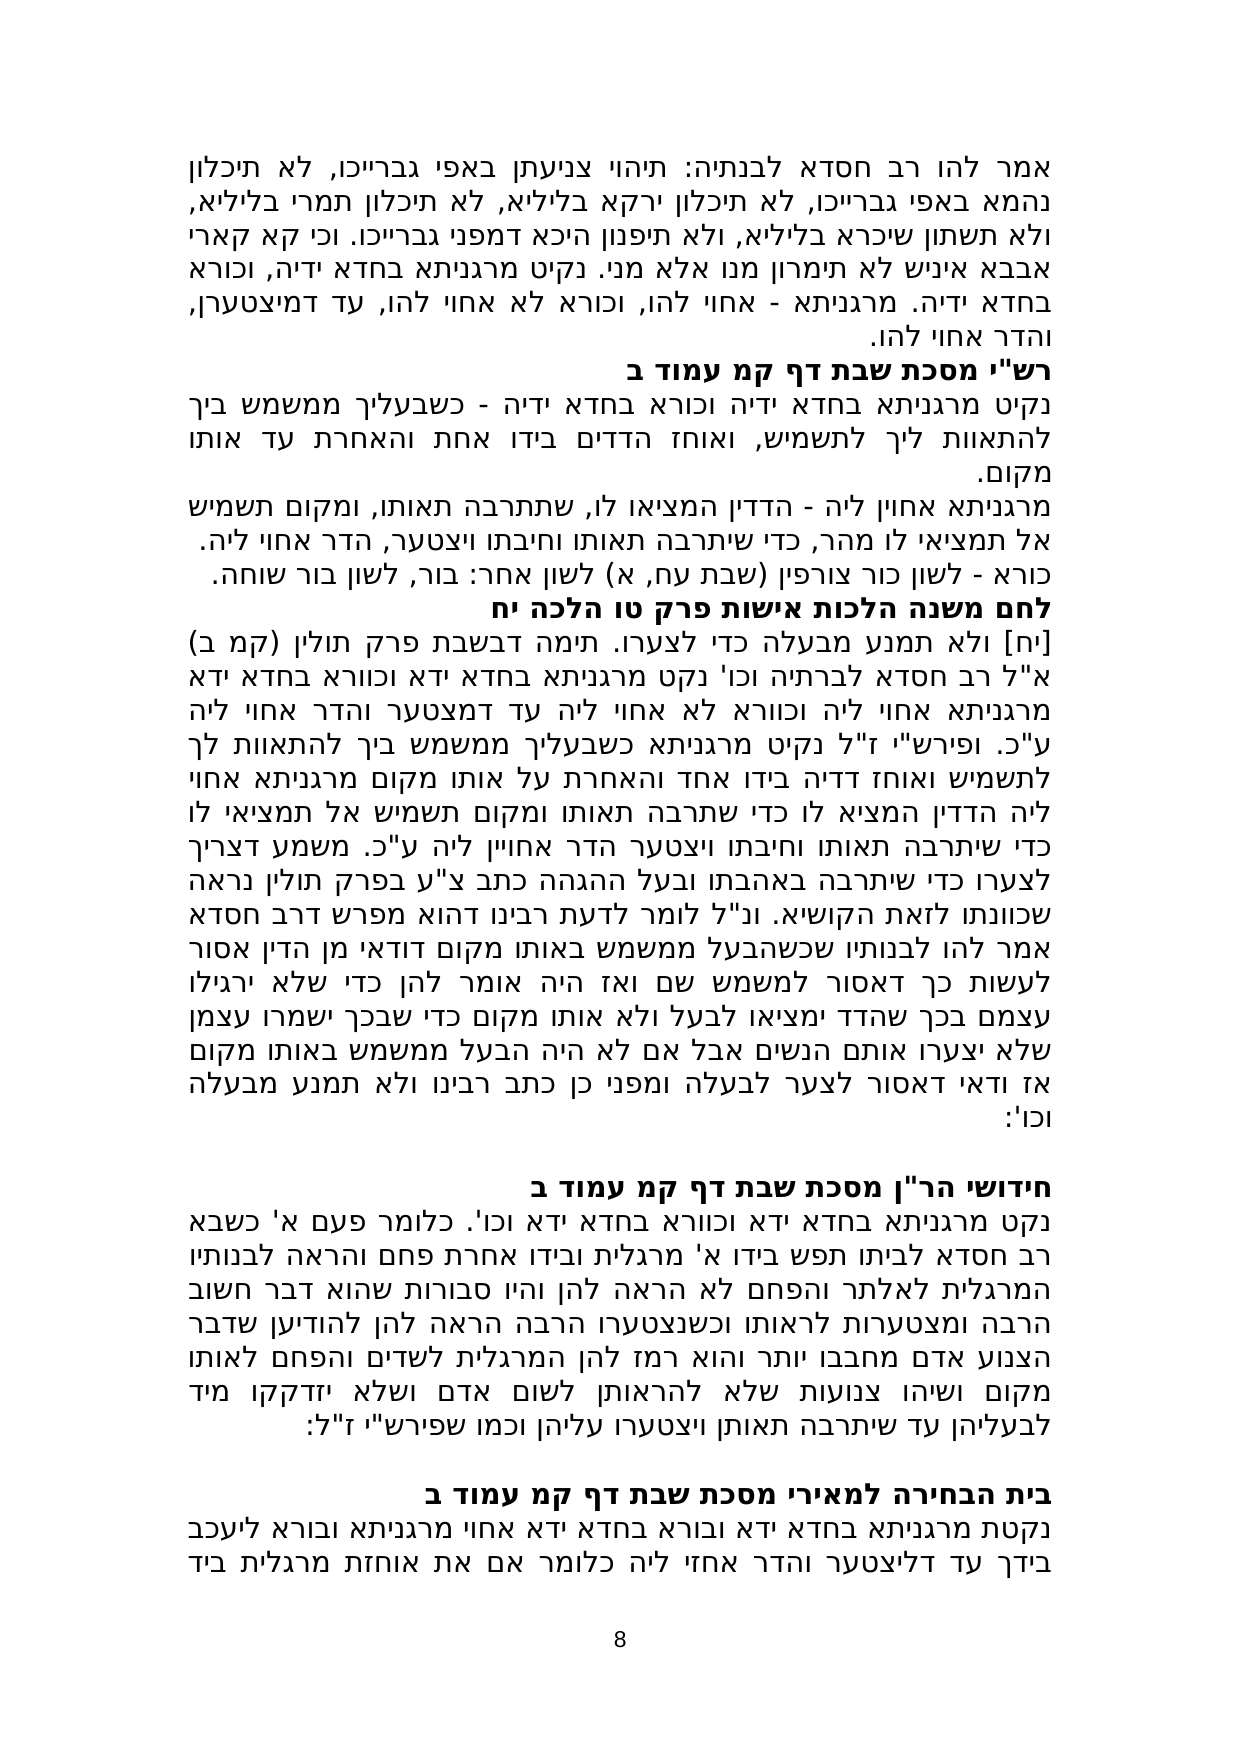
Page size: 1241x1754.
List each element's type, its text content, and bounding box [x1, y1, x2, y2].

text נקיט מרגניתא בחדא ידיה וכורא בחדא ידיה - כשבעליך ממשמש ביך להתאוות ליך לתשמיש, ואוחז הדדים בידו אחת והאחרת עד אותו מקום. [187, 388, 1053, 489]
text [187, 1512, 1053, 1579]
text מרגניתא אחוין ליה - הדדין המציאו לו, שתתרבה תאותו, ומקום תשמיש אל תמציאי לו מהר, כדי שיתרבה תאותו וחיבתו ויצטער, הדר אחוי ליה. [187, 489, 1053, 557]
text רש"י מסכת שבת דף קמ עמוד ב [187, 354, 1053, 388]
text אמר להו רב חסדא לבנתיה: תיהוי צניעתן באפי גברייכו, לא תיכלון נהמא באפי גברייכו, לא תיכלון ירקא בליליא, לא תיכלון תמרי בליליא, ולא תשתון שיכרא בליליא, ולא תיפנון היכא דמפני גברייכו. וכי קא קארי אבבא איניש לא תימרון מנו אלא מני. נקיט מרגניתא בחדא ידיה, וכורא בחדא ידיה. מרגניתא - אחוי להו, וכורא לא אחוי להו, עד דמיצטערן, והדר אחוי להו. [187, 150, 1053, 354]
text כורא - לשון כור צורפין (שבת עח, א) לשון אחר: בור, לשון בור שוחה. [187, 557, 1053, 591]
text בית הבחירה למאירי מסכת שבת דף קמ עמוד ב [187, 1478, 1053, 1512]
text לחם משנה הלכות אישות פרק טו הלכה יח [187, 591, 1053, 625]
text חידושי הר"ן מסכת שבת דף קמ עמוד ב [187, 1170, 1053, 1204]
text נקט מרגניתא בחדא ידא וכוורא בחדא ידא וכו'. כלומר פעם א' כשבא רב חסדא לביתו תפש בידו א' מרגלית ובידו אחרת פחם והראה לבנותיו המרגלית לאלתר והפחם לא הראה להן והיו סבורות שהוא דבר חשוב הרבה ומצטערות לראותו וכשנצטערו הרבה הראה להן להודיען שדבר הצנוע אדם מחבבו יותר והוא רמז להן המרגלית לשדים והפחם לאותו מקום ושיהו צנועות שלא להראותן לשום אדם ושלא יזדקקו מיד לבעליהן עד שיתרבה תאותן ויצטערו עליהן וכמו שפירש"י ז"ל: [187, 1204, 1053, 1442]
text [יח] ולא תמנע מבעלה כדי לצערו. תימה דבשבת פרק תולין (קמ ב) א"ל רב חסדא לברתיה וכו' נקט מרגניתא בחדא ידא וכוורא בחדא ידא מרגניתא אחוי ליה וכוורא לא אחוי ליה עד דמצטער והדר אחוי ליה ע"כ. ופירש"י ז"ל נקיט מרגניתא כשבעליך ממשמש ביך להתאוות לך לתשמיש ואוחז דדיה בידו אחד והאחרת על אותו מקום מרגניתא אחוי ליה הדדין המציא לו כדי שתרבה תאותו ומקום תשמיש אל תמציאי לו כדי שיתרבה תאותו וחיבתו ויצטער הדר אחויין ליה ע"כ. משמע דצריך לצערו כדי שיתרבה באהבתו ובעל ההגהה כתב צ"ע בפרק תולין נראה שכוונתו לזאת הקושיא. ונ"ל לומר לדעת רבינו דהוא מפרש דרב חסדא אמר להו לבנותיו שכשהבעל ממשמש באותו מקום דודאי מן הדין אסור לעשות כך דאסור למשמש שם ואז היה אומר להן כדי שלא ירגילו עצמם בכך שהדד ימציאו לבעל ולא אותו מקום כדי שבכך ישמרו עצמן שלא יצערו אותם הנשים אבל אם לא היה הבעל ממשמש באותו מקום אז ודאי דאסור לצער לבעלה ומפני כן כתב רבינו ולא תמנע מבעלה וכו': [187, 625, 1053, 1135]
